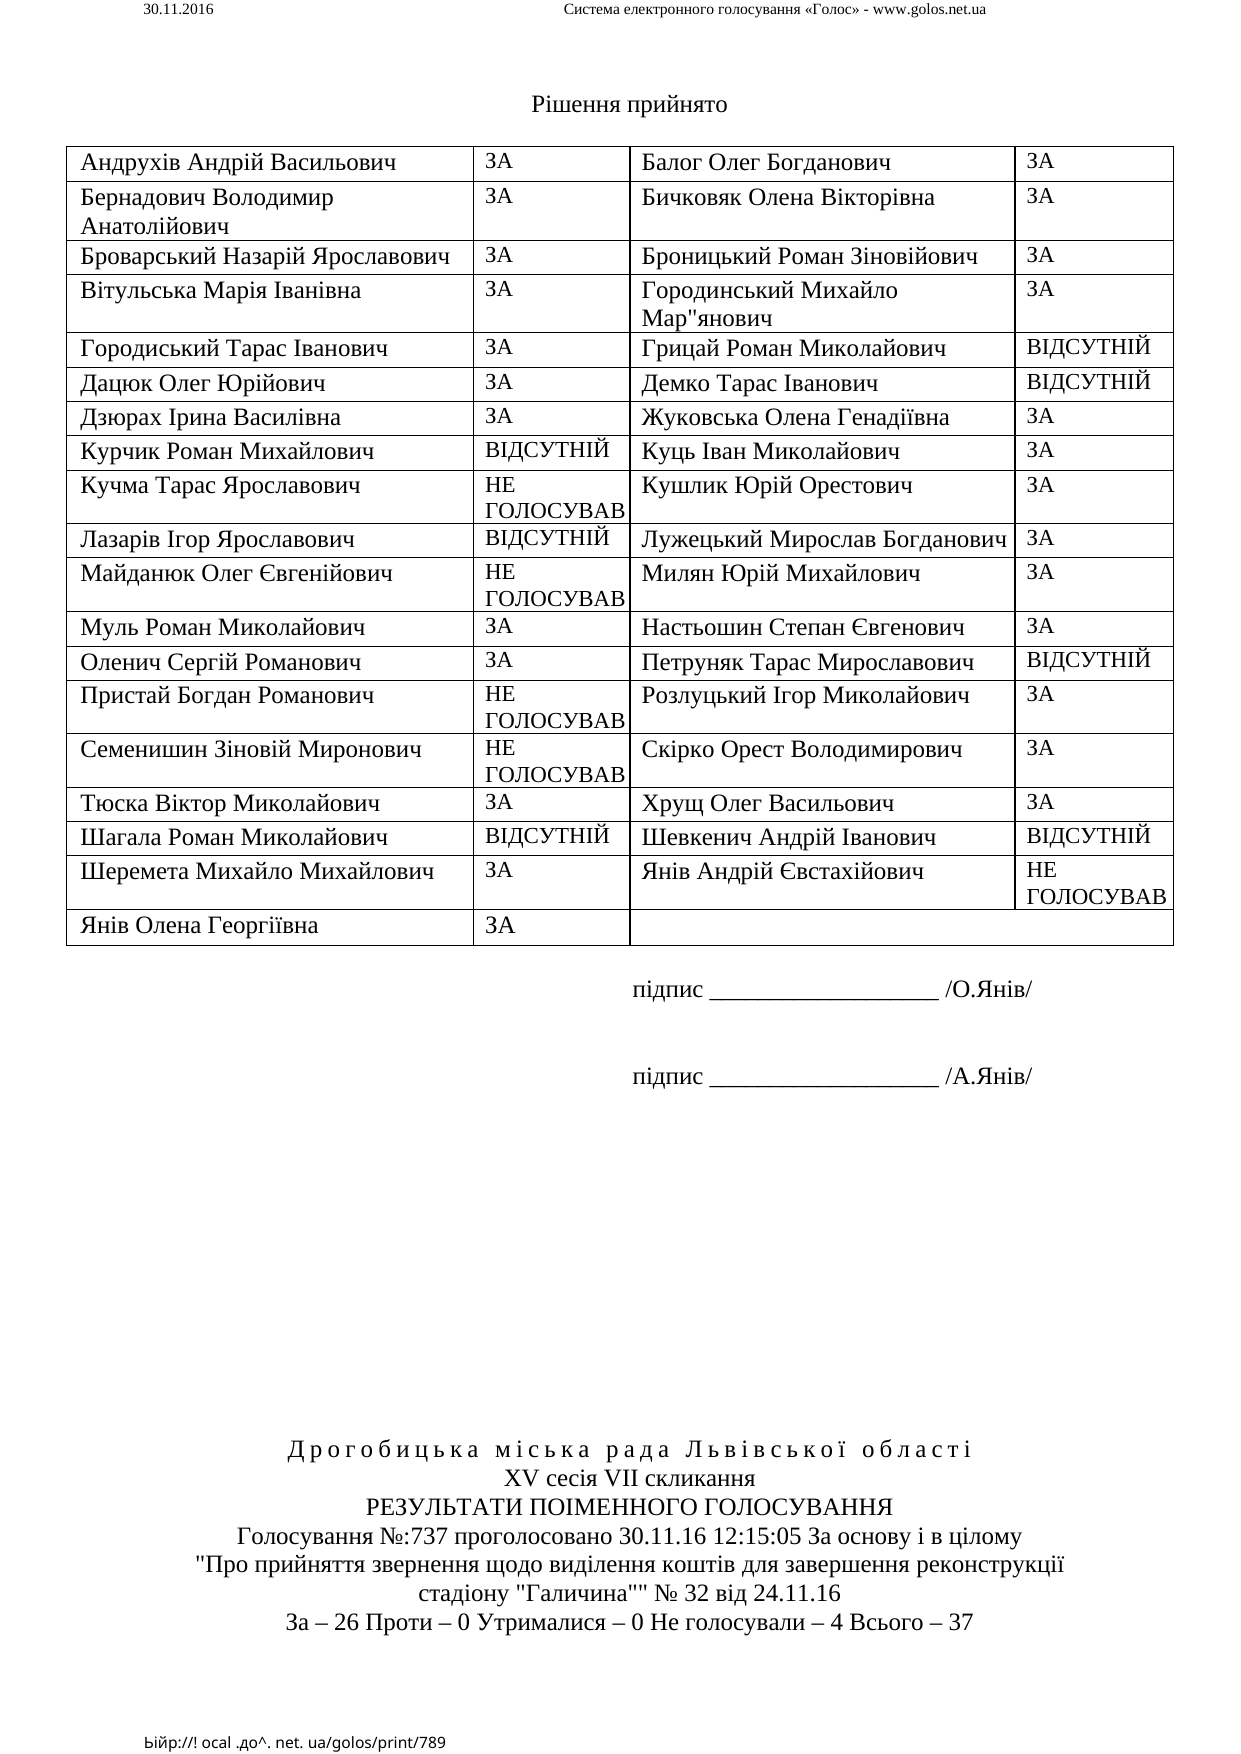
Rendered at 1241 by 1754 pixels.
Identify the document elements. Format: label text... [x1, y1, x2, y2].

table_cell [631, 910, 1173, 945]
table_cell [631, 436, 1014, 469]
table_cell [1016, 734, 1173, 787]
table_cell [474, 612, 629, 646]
text Рішення прийнято [107, 89, 1152, 117]
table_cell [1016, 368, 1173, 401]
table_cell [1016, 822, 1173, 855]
text "Про прийняття звернення щодо виділення коштів для завершення реконструкції [107, 1549, 1152, 1578]
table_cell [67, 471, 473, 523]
text стадіону "Галичина"" № 32 від 24.11.16 [107, 1578, 1152, 1607]
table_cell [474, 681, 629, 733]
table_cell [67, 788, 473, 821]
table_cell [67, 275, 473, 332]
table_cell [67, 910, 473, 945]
text РЕЗУЛЬТАТИ ПОІМЕННОГО ГОЛОСУВАННЯ [107, 1492, 1152, 1521]
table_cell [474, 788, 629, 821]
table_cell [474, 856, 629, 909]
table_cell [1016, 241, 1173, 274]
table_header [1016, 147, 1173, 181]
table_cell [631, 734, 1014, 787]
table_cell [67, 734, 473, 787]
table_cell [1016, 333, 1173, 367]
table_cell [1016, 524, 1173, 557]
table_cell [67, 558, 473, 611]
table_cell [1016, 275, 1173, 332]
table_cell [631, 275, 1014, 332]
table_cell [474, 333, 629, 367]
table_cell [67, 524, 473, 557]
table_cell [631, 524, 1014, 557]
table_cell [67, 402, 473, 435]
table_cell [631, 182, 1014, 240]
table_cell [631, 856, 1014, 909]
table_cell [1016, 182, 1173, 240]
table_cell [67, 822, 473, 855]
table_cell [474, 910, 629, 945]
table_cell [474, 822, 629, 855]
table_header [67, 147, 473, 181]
text Дрогобицька міська рада Львівської області [107, 1434, 1152, 1463]
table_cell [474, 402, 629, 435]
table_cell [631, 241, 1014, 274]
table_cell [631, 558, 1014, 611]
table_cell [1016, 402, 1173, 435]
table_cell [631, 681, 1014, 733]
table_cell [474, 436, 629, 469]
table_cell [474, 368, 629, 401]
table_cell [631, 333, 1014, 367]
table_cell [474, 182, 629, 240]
text підпис /А.Янів/ [632, 1061, 1152, 1089]
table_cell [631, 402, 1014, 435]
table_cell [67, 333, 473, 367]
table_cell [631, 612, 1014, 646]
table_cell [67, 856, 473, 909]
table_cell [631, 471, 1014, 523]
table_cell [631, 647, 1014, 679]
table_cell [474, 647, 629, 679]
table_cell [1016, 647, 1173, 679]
text XV сесія VII скликання [107, 1463, 1152, 1492]
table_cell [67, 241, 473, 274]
text За – 26 Проти – 0 Утрималися – 0 Не голосували – 4 Всього – 37 [107, 1607, 1152, 1636]
text підпис /О.Янів/ [632, 974, 1152, 1003]
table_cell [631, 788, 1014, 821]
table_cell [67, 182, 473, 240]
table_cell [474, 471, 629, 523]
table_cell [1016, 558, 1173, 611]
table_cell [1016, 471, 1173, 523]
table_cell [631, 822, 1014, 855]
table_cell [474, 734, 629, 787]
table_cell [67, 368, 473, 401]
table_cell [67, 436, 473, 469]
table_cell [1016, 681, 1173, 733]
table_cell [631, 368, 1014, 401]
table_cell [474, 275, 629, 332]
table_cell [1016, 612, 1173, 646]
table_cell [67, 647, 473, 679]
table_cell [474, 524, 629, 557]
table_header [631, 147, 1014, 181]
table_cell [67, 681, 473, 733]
text Голосування №:737 проголосовано 30.11.16 12:15:05 За основу і в цілому [107, 1521, 1152, 1549]
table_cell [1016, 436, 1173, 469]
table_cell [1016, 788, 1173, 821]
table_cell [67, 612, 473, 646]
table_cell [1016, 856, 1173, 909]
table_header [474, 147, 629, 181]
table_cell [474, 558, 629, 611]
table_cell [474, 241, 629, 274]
